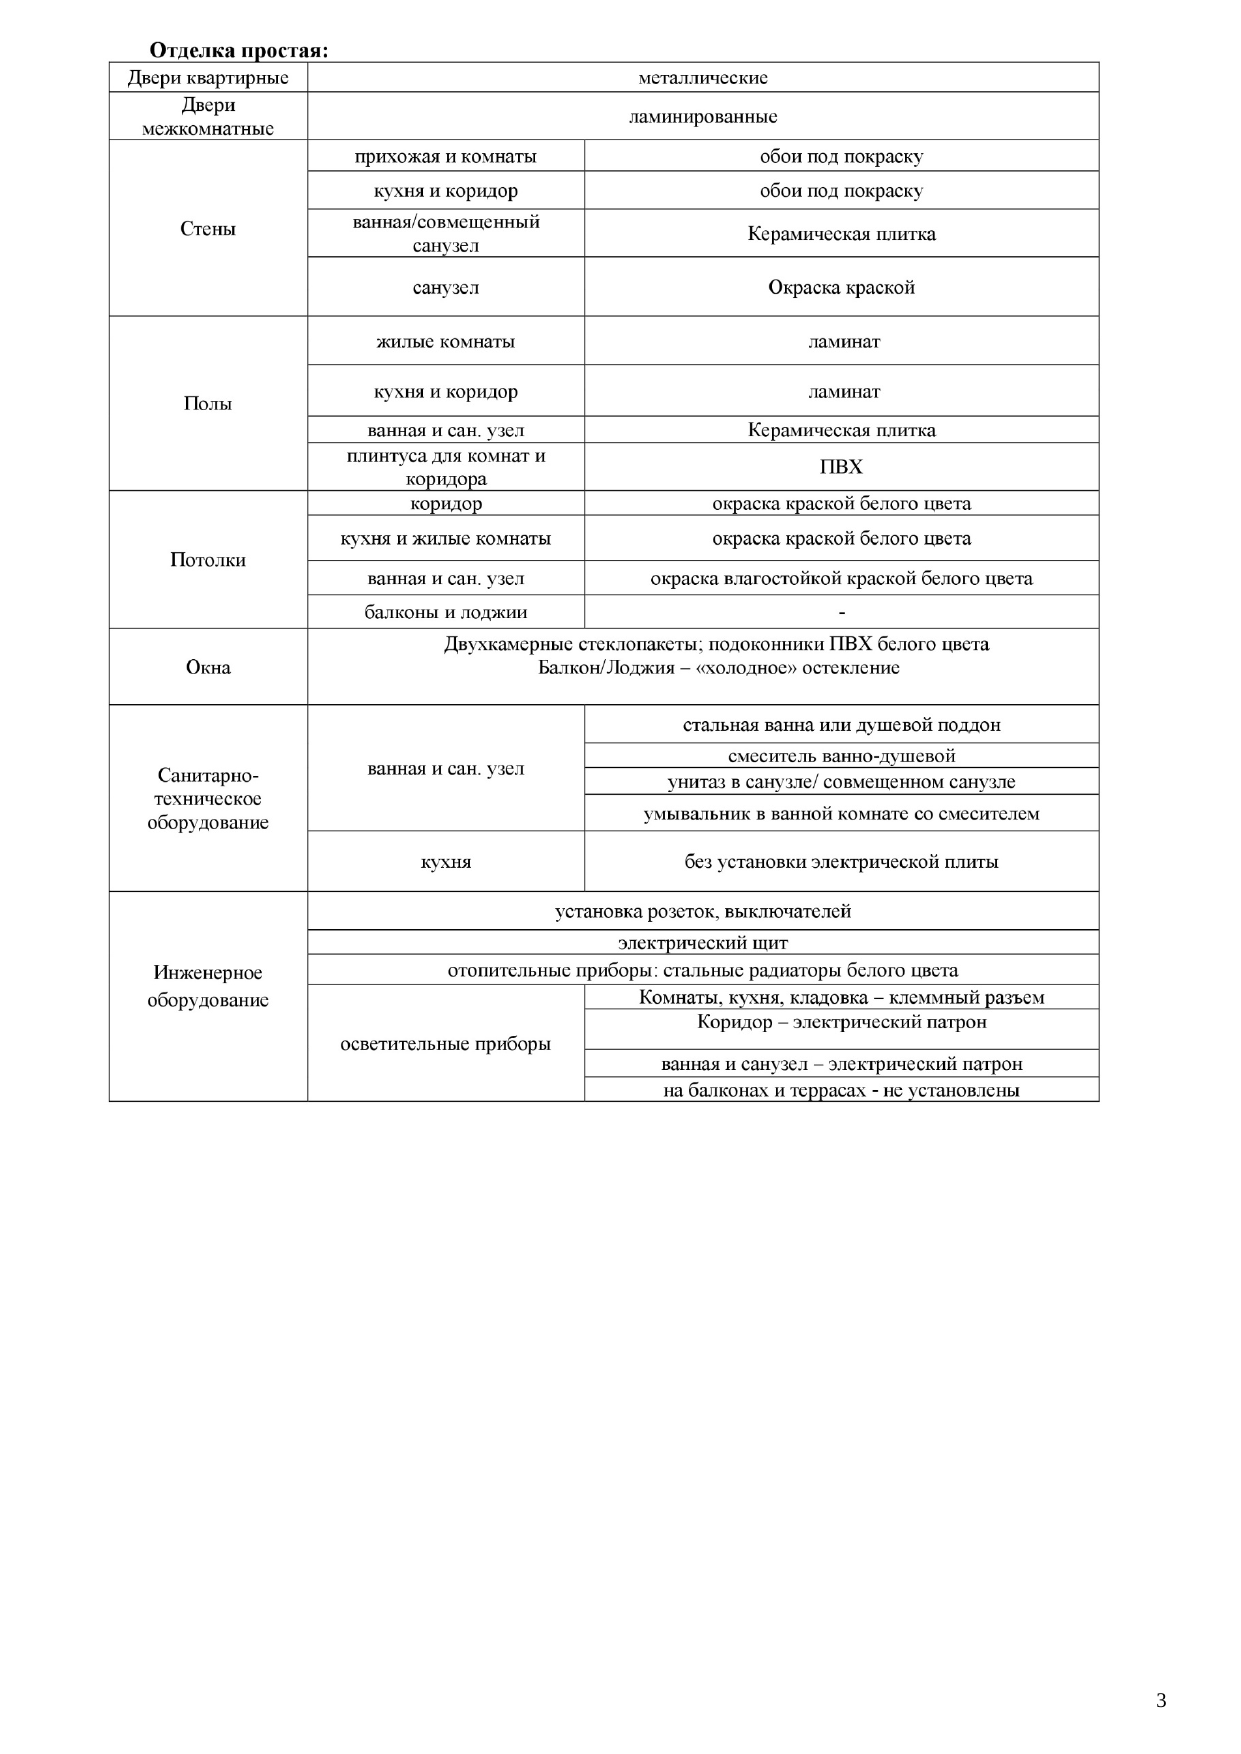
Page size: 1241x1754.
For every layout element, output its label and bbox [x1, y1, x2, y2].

picture [103, 41, 1104, 1107]
